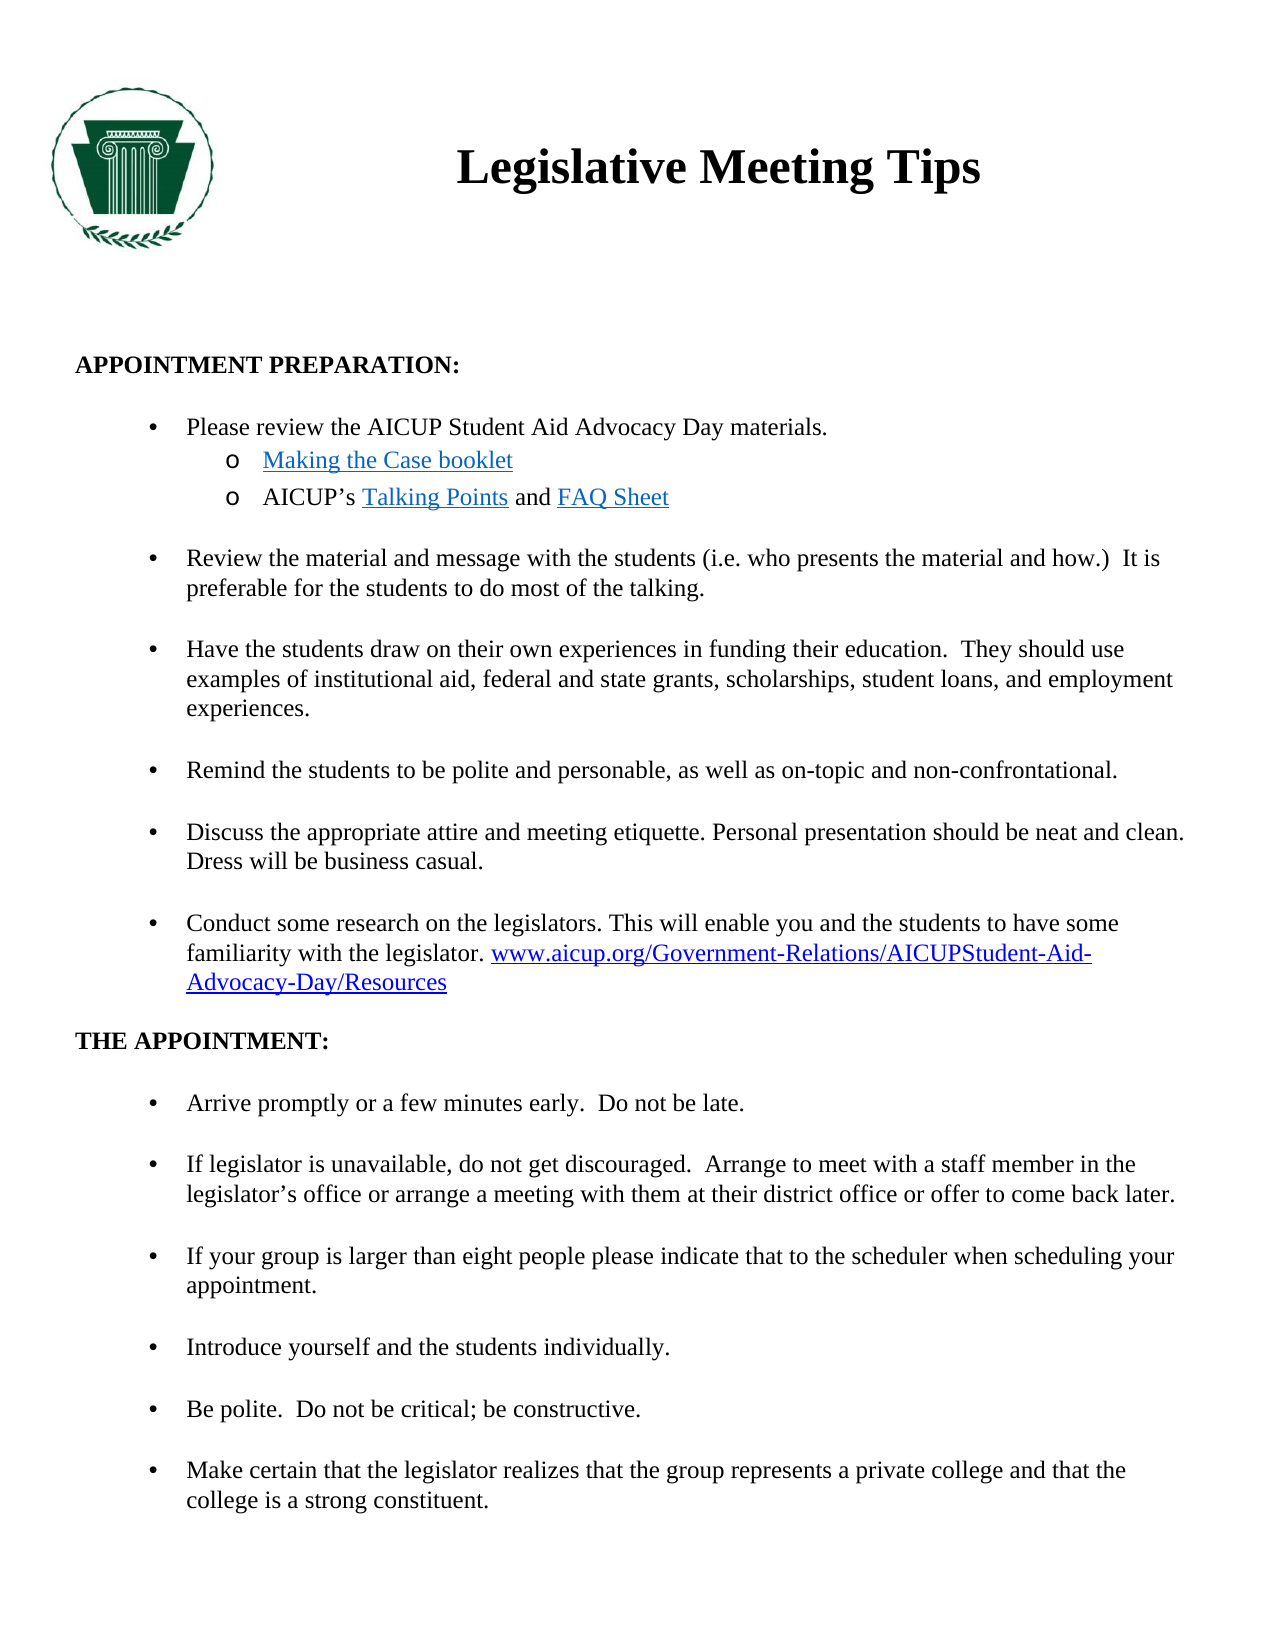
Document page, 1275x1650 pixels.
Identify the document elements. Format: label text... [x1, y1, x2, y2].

subtitle Legislative Meeting Tips [217, 137, 1202, 194]
text THE APPOINTMENT: [75, 1026, 1200, 1055]
list Discuss the appropriate attire and meeting etiquette. Personal presentation should be neat and clean. Dress will be business casual. [148, 817, 1200, 875]
text APPOINTMENT PREPARATION: [75, 350, 1200, 379]
list Review the material and message with the students (i.e. who presents the material and how.) It is preferable for the students to do most of the talking. [148, 543, 1200, 601]
list Remind the students to be polite and personable, as well as on-topic and non-confrontational. [148, 755, 1200, 784]
list If your group is larger than eight people please indicate that to the scheduler when scheduling your appointment. [148, 1241, 1200, 1299]
list Be polite. Do not be critical; be constructive. [148, 1393, 1200, 1422]
list Conduct some research on the legislators. This will enable you and the students to have some familiarity with the legislator. www.aicup.org/Government-Relations/AICUPStudent-Aid-Advocacy-Day/Resources [148, 908, 1200, 996]
list AICUP’s Talking Points and FAQ Sheet [225, 478, 1200, 512]
list Making the Case booklet [225, 442, 1200, 476]
list Introduce yourself and the students individually. [148, 1332, 1200, 1361]
list If legislator is unavailable, do not get discouraged. Arrange to meet with a staff member in the legislator’s office or arrange a meeting with them at their district office or offer to come back later. [148, 1149, 1200, 1208]
picture [39, 77, 217, 260]
list Please review the AICUP Student Aid Advocacy Day materials. [148, 412, 1200, 440]
list Have the students draw on their own experiences in funding their education. They should use examples of institutional aid, federal and state grants, scholarships, student loans, and employment experiences. [148, 634, 1200, 722]
list Make certain that the legislator realizes that the group represents a private college and that the college is a strong constituent. [148, 1455, 1200, 1514]
list Arrive promptly or a few minutes early. Do not be late. [148, 1088, 1200, 1117]
